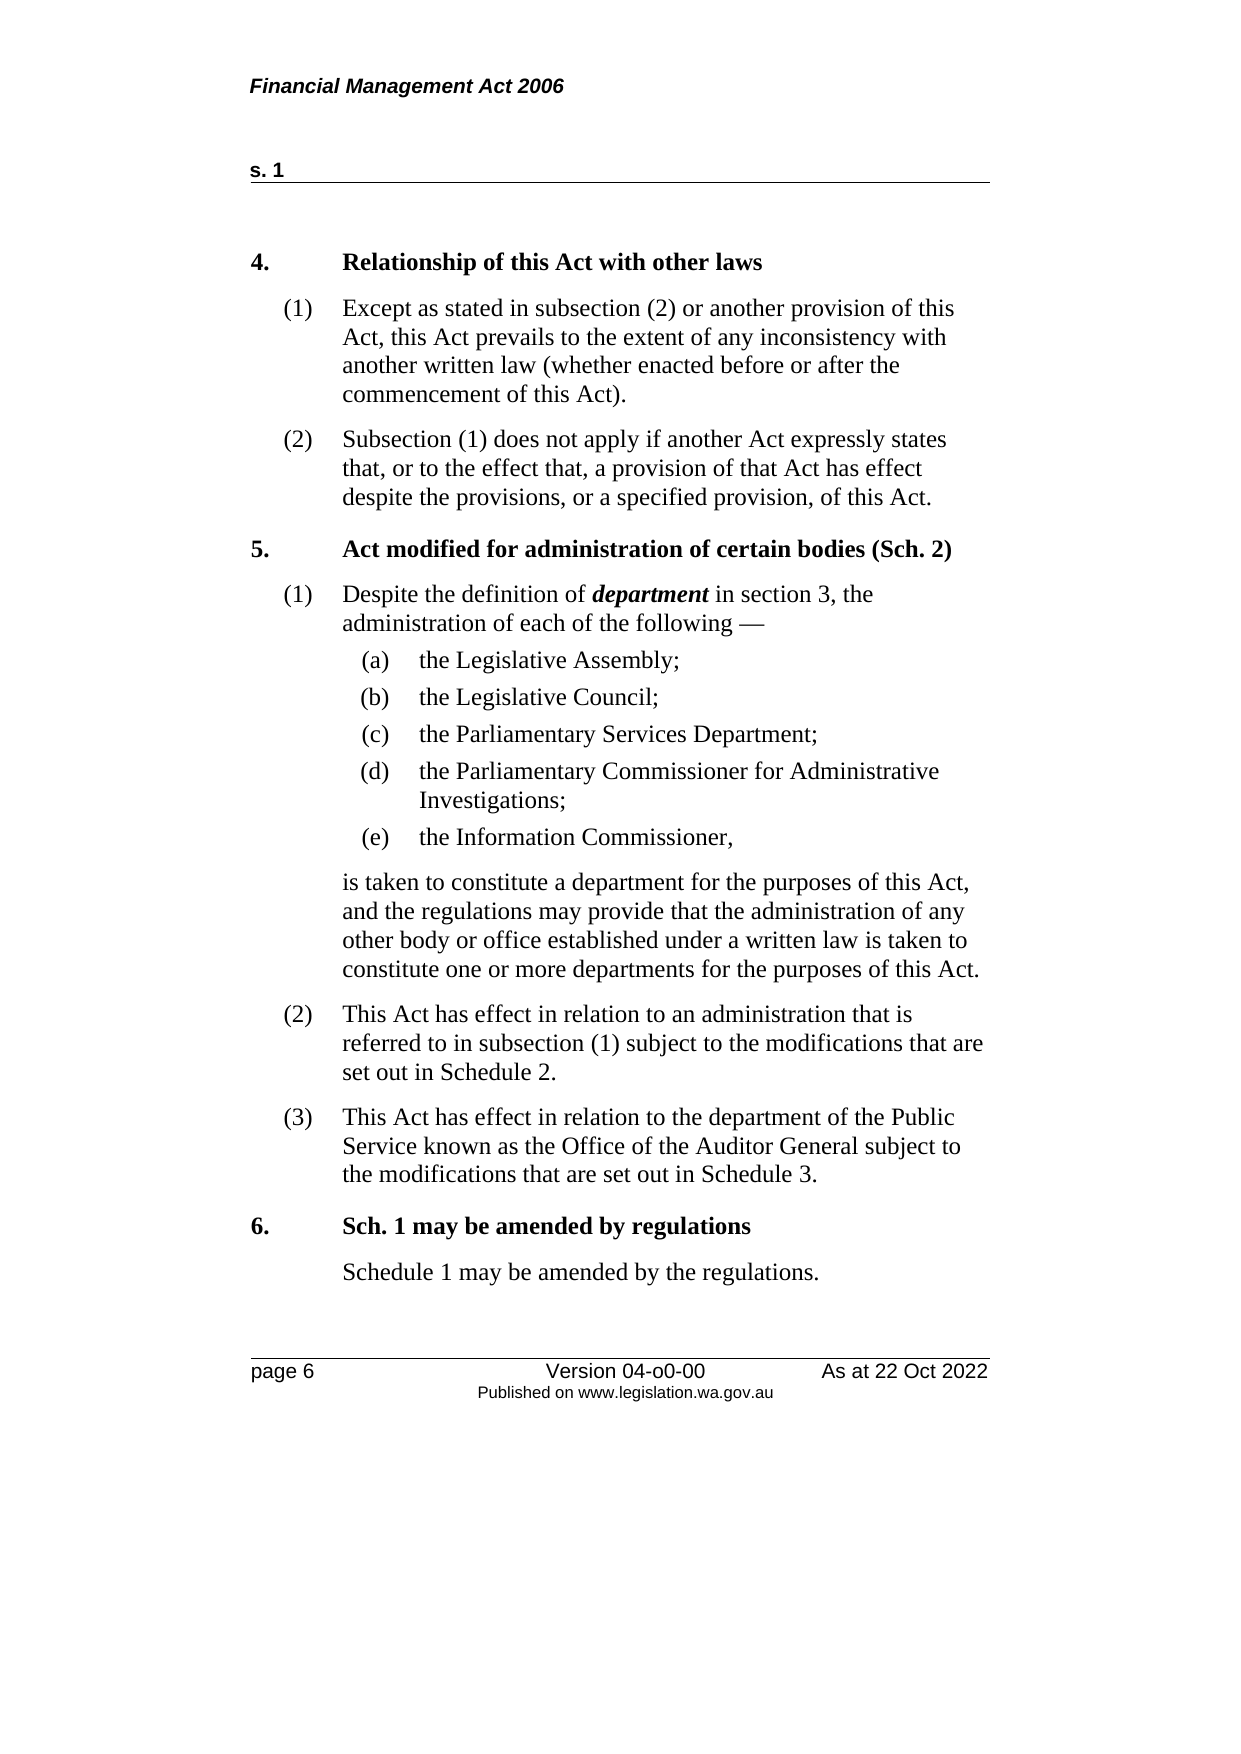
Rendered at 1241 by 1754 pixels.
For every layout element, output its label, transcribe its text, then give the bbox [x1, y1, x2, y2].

text (1) Except as stated in subsection (2) or another provision of this Act, this Act prevails to the extent of any inconsistency with another written law (whether enacted before or after the commencement of this Act). [251, 293, 990, 408]
text (e) the Information Commissioner, [251, 822, 990, 851]
text (3) This Act has effect in relation to the department of the Public Service known as the Office of the Auditor General subject to the modifications that are set out in Schedule 3. [251, 1102, 990, 1188]
text (c) the Parliamentary Services Department; [251, 719, 990, 748]
subtitle 4. Relationship of this Act with other laws [251, 247, 990, 276]
text (d) the Parliamentary Commissioner for Administrative Investigations; [251, 756, 990, 814]
text (b) the Legislative Council; [251, 682, 990, 711]
text (1) Despite the definition of department in section 3, the administration of each of the following — [251, 579, 990, 637]
text (2) This Act has effect in relation to an administration that is referred to in subsection (1) subject to the modifications that are set out in Schedule 2. [251, 999, 990, 1085]
text (a) the Legislative Assembly; [251, 645, 990, 674]
text is taken to constitute a department for the purposes of this Act, and the regulations may provide that the administration of any other body or office established under a written law is taken to constitute one or more departments for the purposes of this Act. [251, 867, 990, 982]
text (2) Subsection (1) does not apply if another Act expressly states that, or to the effect that, a provision of that Act has effect despite the provisions, or a specified provision, of this Act. [251, 424, 990, 511]
subtitle 6. Sch. 1 may be amended by regulations [251, 1211, 990, 1240]
subtitle 5. Act modified for administration of certain bodies (Sch. 2) [251, 534, 990, 562]
text Schedule 1 may be amended by the regulations. [251, 1257, 990, 1285]
